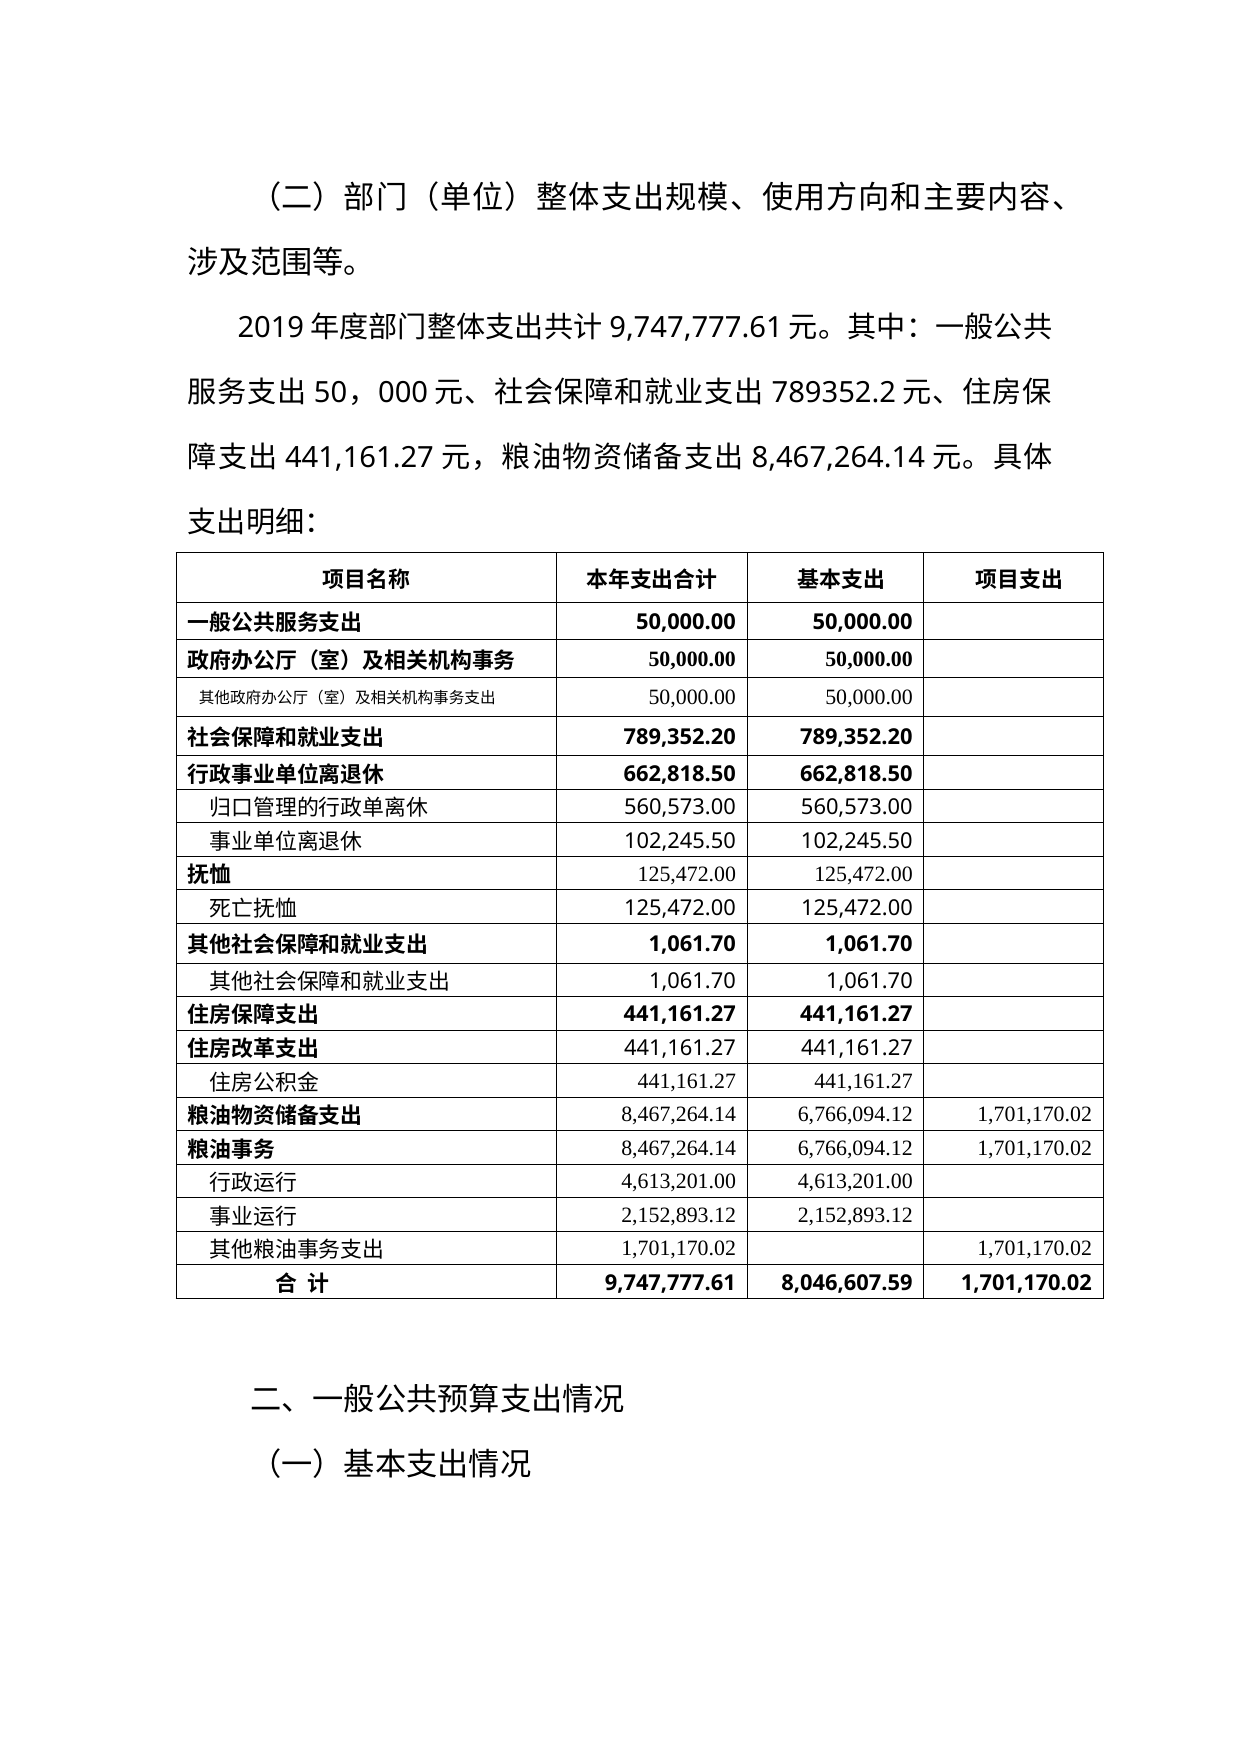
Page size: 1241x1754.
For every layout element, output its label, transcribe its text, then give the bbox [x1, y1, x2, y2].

table_cell 125,472.00 [748, 890, 923, 923]
table_cell [924, 717, 1103, 755]
table_cell [924, 1064, 1103, 1097]
table_cell 662,818.50 [557, 756, 747, 789]
table_cell 441,161.27 [557, 1064, 747, 1097]
table_cell 一般公共服务支出 [177, 603, 556, 639]
table_cell [924, 1198, 1103, 1231]
table_cell 50,000.00 [748, 678, 923, 716]
table_cell 1,061.70 [748, 964, 923, 996]
table_cell 9,747,777.61 [557, 1265, 747, 1298]
table_cell 其他社会保障和就业支出 [177, 924, 556, 962]
table_cell 6,766,094.12 [748, 1098, 923, 1130]
table_cell 合 计 [177, 1265, 556, 1298]
table_cell 2,152,893.12 [748, 1198, 923, 1231]
table_cell 住房保障支出 [177, 997, 556, 1029]
table_cell [924, 1165, 1103, 1197]
table_cell 102,245.50 [748, 823, 923, 856]
table_cell 8,046,607.59 [748, 1265, 923, 1298]
table_cell 125,472.00 [557, 890, 747, 923]
table_cell 粮油物资储备支出 [177, 1098, 556, 1130]
table_header 基本支出 [748, 553, 923, 602]
table_cell 1,701,170.02 [557, 1232, 747, 1264]
table_cell 死亡抚恤 [177, 890, 556, 923]
table_cell 1,701,170.02 [924, 1131, 1103, 1164]
table_cell [924, 756, 1103, 789]
table_cell 政府办公厅（室）及相关机构事务 [177, 640, 556, 677]
list 部门（单位）整体支出规模、使用方向和主要内容、涉及范围等。 [187, 162, 1053, 292]
table_cell 441,161.27 [748, 1064, 923, 1097]
table_cell 50,000.00 [748, 640, 923, 677]
table_cell 1,701,170.02 [924, 1232, 1103, 1264]
table_cell 1,061.70 [557, 924, 747, 962]
table_cell 其他政府办公厅（室）及相关机构事务支出 [177, 678, 556, 716]
table_cell [924, 640, 1103, 677]
table_cell 1,701,170.02 [924, 1265, 1103, 1298]
table_cell [924, 790, 1103, 822]
table_cell 441,161.27 [748, 1031, 923, 1063]
table_cell 789,352.20 [557, 717, 747, 755]
table_cell 归口管理的行政单离休 [177, 790, 556, 822]
table_cell 1,701,170.02 [924, 1098, 1103, 1130]
table_cell [924, 857, 1103, 889]
table_cell 50,000.00 [557, 603, 747, 639]
table_cell 住房公积金 [177, 1064, 556, 1097]
table_cell 8,467,264.14 [557, 1131, 747, 1164]
table_cell 560,573.00 [557, 790, 747, 822]
table_cell 其他粮油事务支出 [177, 1232, 556, 1264]
table_cell 8,467,264.14 [557, 1098, 747, 1130]
table_cell 事业单位离退休 [177, 823, 556, 856]
table_cell 662,818.50 [748, 756, 923, 789]
table_cell 1,061.70 [748, 924, 923, 962]
table_header 本年支出合计 [557, 553, 747, 602]
table_cell 事业运行 [177, 1198, 556, 1231]
table_cell 2,152,893.12 [557, 1198, 747, 1231]
table_cell 789,352.20 [748, 717, 923, 755]
table_cell 行政事业单位离退休 [177, 756, 556, 789]
table_cell 粮油事务 [177, 1131, 556, 1164]
table_cell 441,161.27 [748, 997, 923, 1029]
table_cell 125,472.00 [748, 857, 923, 889]
text 2019年度部门整体支出共计9,747,777.61元。其中：一般公共服务支出50，000元、社会保障和就业支出789352.2元、住房保障支出441,161.27元，粮油物资储备支出8,467,264.14元。具体支出明细： [187, 292, 1053, 552]
table_cell 441,161.27 [557, 997, 747, 1029]
table_cell 50,000.00 [748, 603, 923, 639]
table_header 项目支出 [924, 553, 1103, 602]
table_cell [924, 823, 1103, 856]
table_cell [924, 890, 1103, 923]
table_cell 50,000.00 [557, 678, 747, 716]
table_cell 抚恤 [177, 857, 556, 889]
text （一）基本支出情况 [187, 1429, 1053, 1494]
table_cell [748, 1232, 923, 1264]
table_cell 6,766,094.12 [748, 1131, 923, 1164]
table_cell 125,472.00 [557, 857, 747, 889]
table_cell [924, 997, 1103, 1029]
table_cell 102,245.50 [557, 823, 747, 856]
table_cell [924, 964, 1103, 996]
table_cell [924, 678, 1103, 716]
table_cell [924, 924, 1103, 962]
table_cell 441,161.27 [557, 1031, 747, 1063]
table_cell 560,573.00 [748, 790, 923, 822]
table_cell 4,613,201.00 [748, 1165, 923, 1197]
text 二、一般公共预算支出情况 [187, 1364, 1053, 1429]
table_cell [924, 1031, 1103, 1063]
table_cell 行政运行 [177, 1165, 556, 1197]
table_cell 其他社会保障和就业支出 [177, 964, 556, 996]
table_header 项目名称 [177, 553, 556, 602]
table_cell [924, 603, 1103, 639]
table_cell 社会保障和就业支出 [177, 717, 556, 755]
table_cell 1,061.70 [557, 964, 747, 996]
table_cell 4,613,201.00 [557, 1165, 747, 1197]
table_cell 住房改革支出 [177, 1031, 556, 1063]
table_cell 50,000.00 [557, 640, 747, 677]
